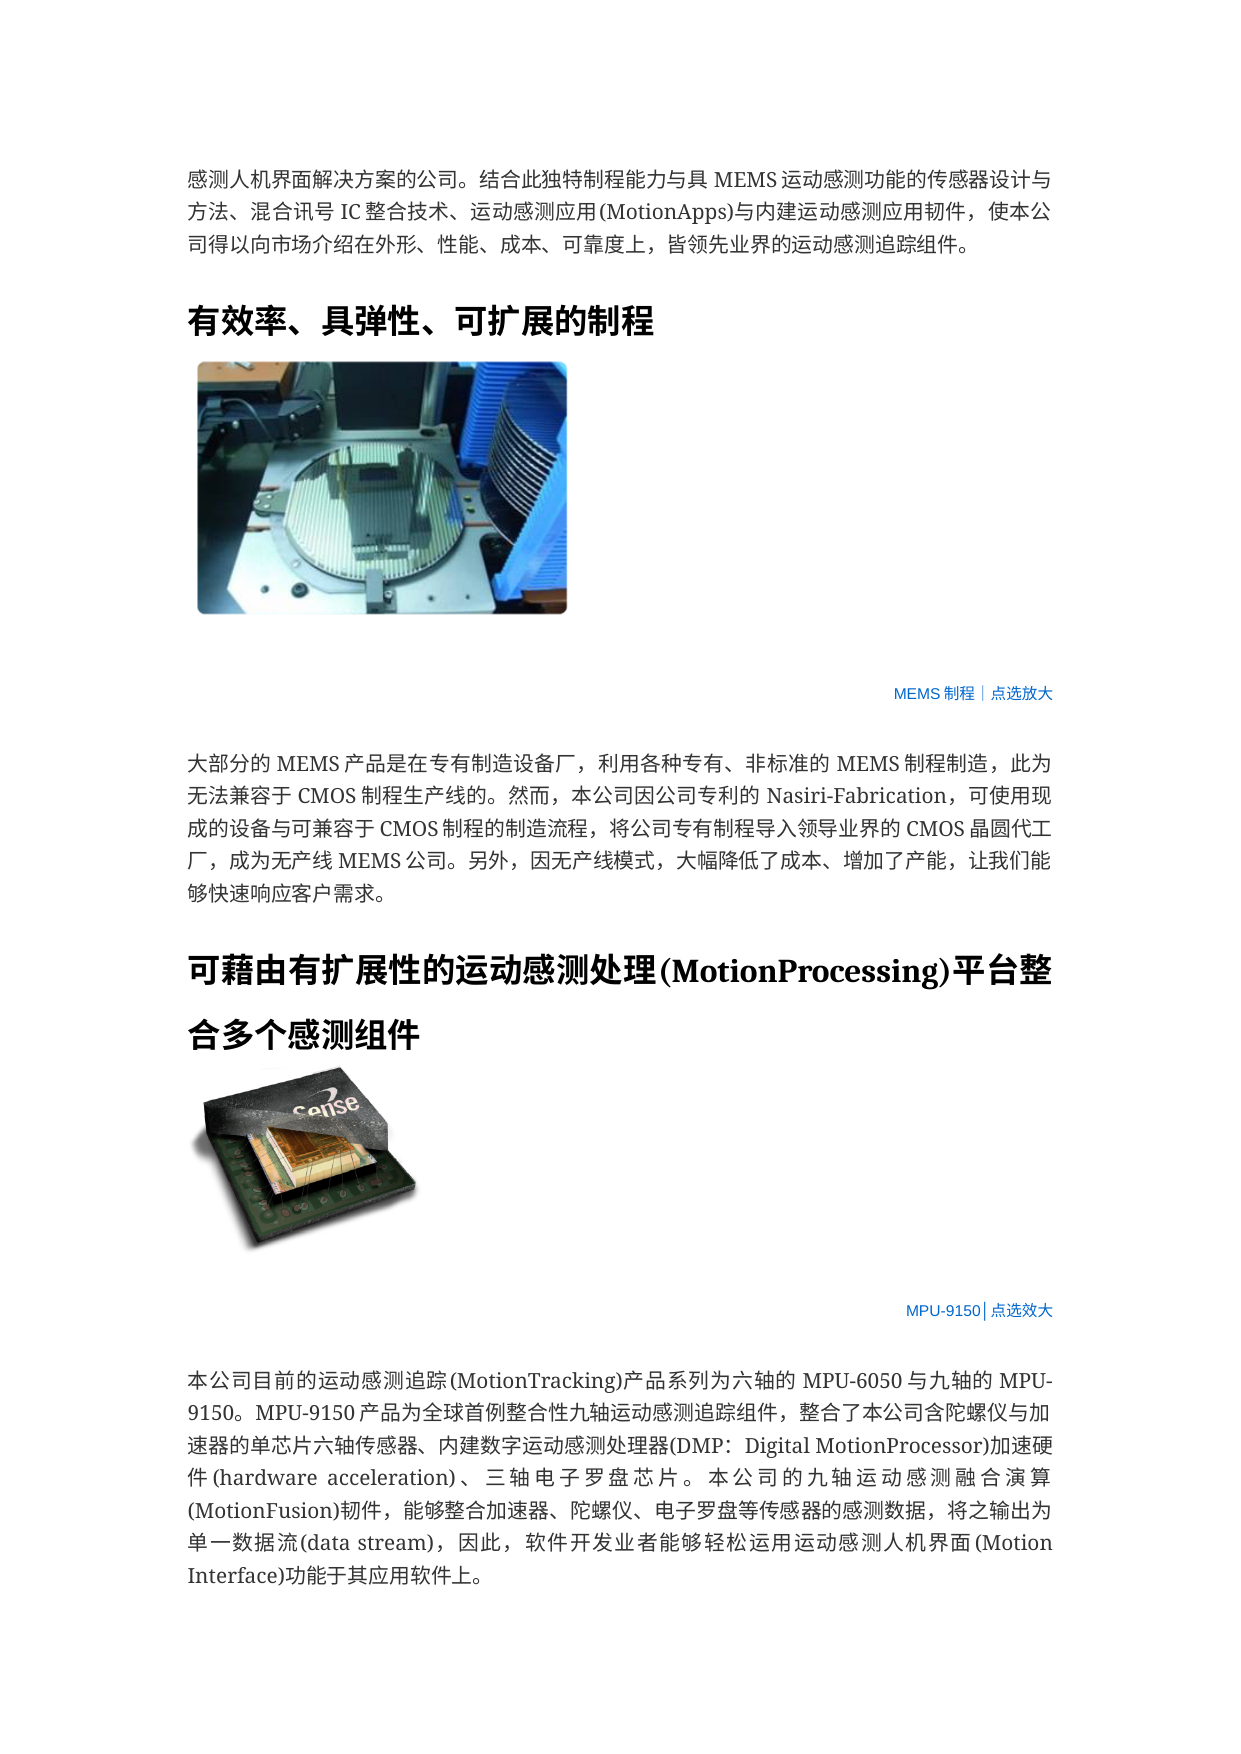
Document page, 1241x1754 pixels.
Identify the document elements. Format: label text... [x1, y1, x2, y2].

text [187, 162, 1053, 259]
subtitle 有效率、具弹性、可扩展的制程 [187, 287, 1053, 352]
text 本公司目前的运动感测追踪(MotionTracking)产品系列为六轴的MPU-6050与九轴的MPU-9150。MPU-9150产品为全球首例整合性九轴运动感测追踪组件，整合了本公司含陀螺仪与加速器的单芯片六轴传感器、内建数字运动感测处理器(DMP：Digital MotionProcessor)加速硬件(hardware acceleration)、三轴电子罗盘芯片。本公司的九轴运动感测融合演算(MotionFusion)韧件，能够整合加速器、陀螺仪、电子罗盘等传感器的感测数据，将之输出为单一数据流(data stream)，因此，软件开发业者能够轻松运用运动感测人机界面(Motion Interface)功能于其应用软件上。 [187, 1363, 1053, 1591]
picture [187, 1065, 422, 1255]
text MPU-9150│点选效大 [187, 1293, 1053, 1326]
text 大部分的MEMS产品是在专有制造设备厂，利用各种专有、非标准的MEMS制程制造，此为无法兼容于CMOS制程生产线的。然而，本公司因公司专利的Nasiri-Fabrication，可使用现成的设备与可兼容于CMOS制程的制造流程，将公司专有制程导入领导业界的CMOS晶圆代工厂，成为无产线MEMS公司。另外，因无产线模式，大幅降低了成本、增加了产能，让我们能够快速响应客户需求。 [187, 746, 1053, 909]
picture [187, 351, 579, 624]
text MEMS制程│点选放大 [187, 677, 1053, 709]
subtitle 可藉由有扩展性的运动感测处理(MotionProcessing)平台整合多个感测组件 [187, 936, 1053, 1066]
